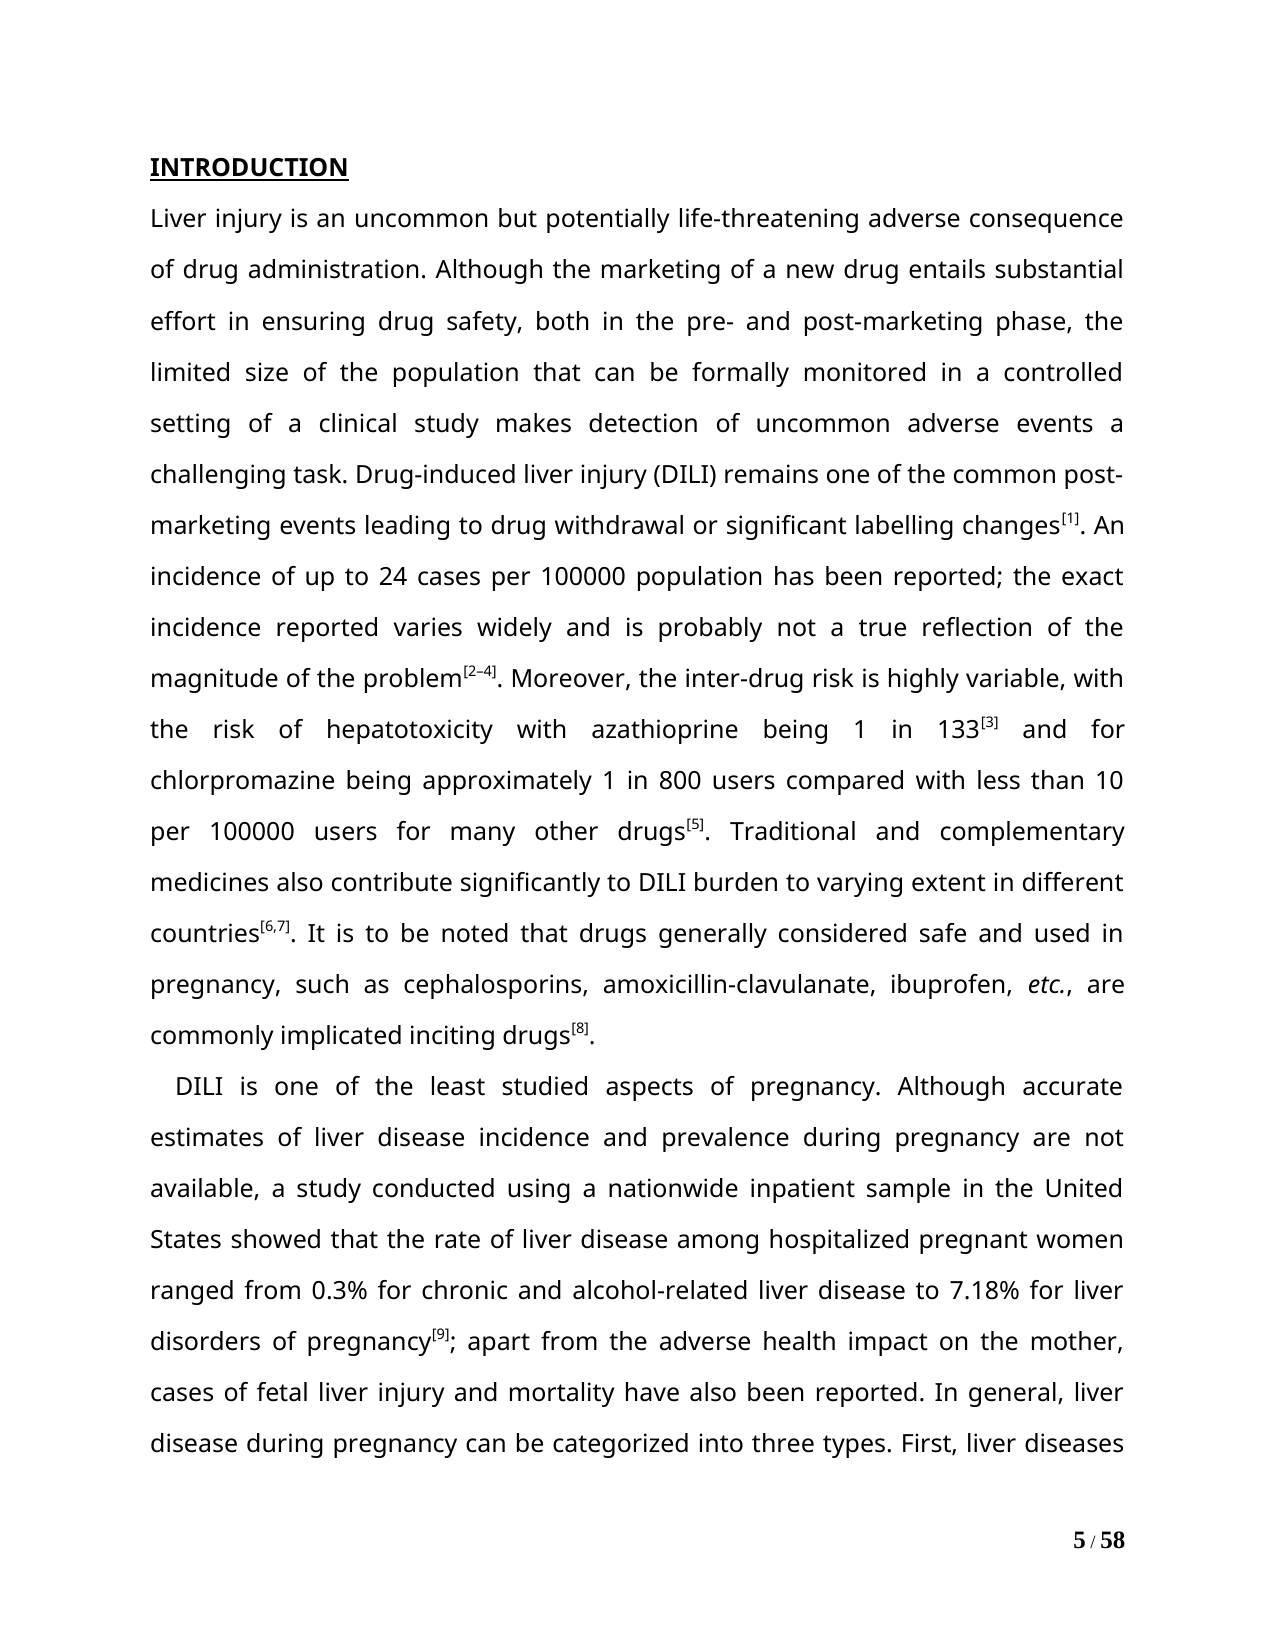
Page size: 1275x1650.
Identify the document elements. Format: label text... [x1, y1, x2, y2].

text INTRODUCTION [150, 150, 1125, 184]
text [150, 1069, 1125, 1460]
text Liver injury is an uncommon but potentially life-threatening adverse consequence of drug administration. Although the marketing of a new drug entails substantial effort in ensuring drug safety, both in the pre- and post-marketing phase, the limited size of the population that can be formally monitored in a controlled setting of a clinical study makes detection of uncommon adverse events a challenging task. Drug-induced liver injury (DILI) remains one of the common post-marketing events leading to drug withdrawal or significant labelling changes[1]. An incidence of up to 24 cases per 100000 population has been reported; the exact incidence reported varies widely and is probably not a true reflection of the magnitude of the problem[2–4]. Moreover, the inter-drug risk is highly variable, with the risk of hepatotoxicity with azathioprine being 1 in 133[3] and for chlorpromazine being approximately 1 in 800 users compared with less than 10 per 100000 users for many other drugs[5]. Traditional and complementary medicines also contribute significantly to DILI burden to varying extent in different countries[6,7]. It is to be noted that drugs generally considered safe and used in pregnancy, such as cephalosporins, amoxicillin-clavulanate, ibuprofen, etc., are commonly implicated inciting drugs[8]. [150, 201, 1125, 1052]
